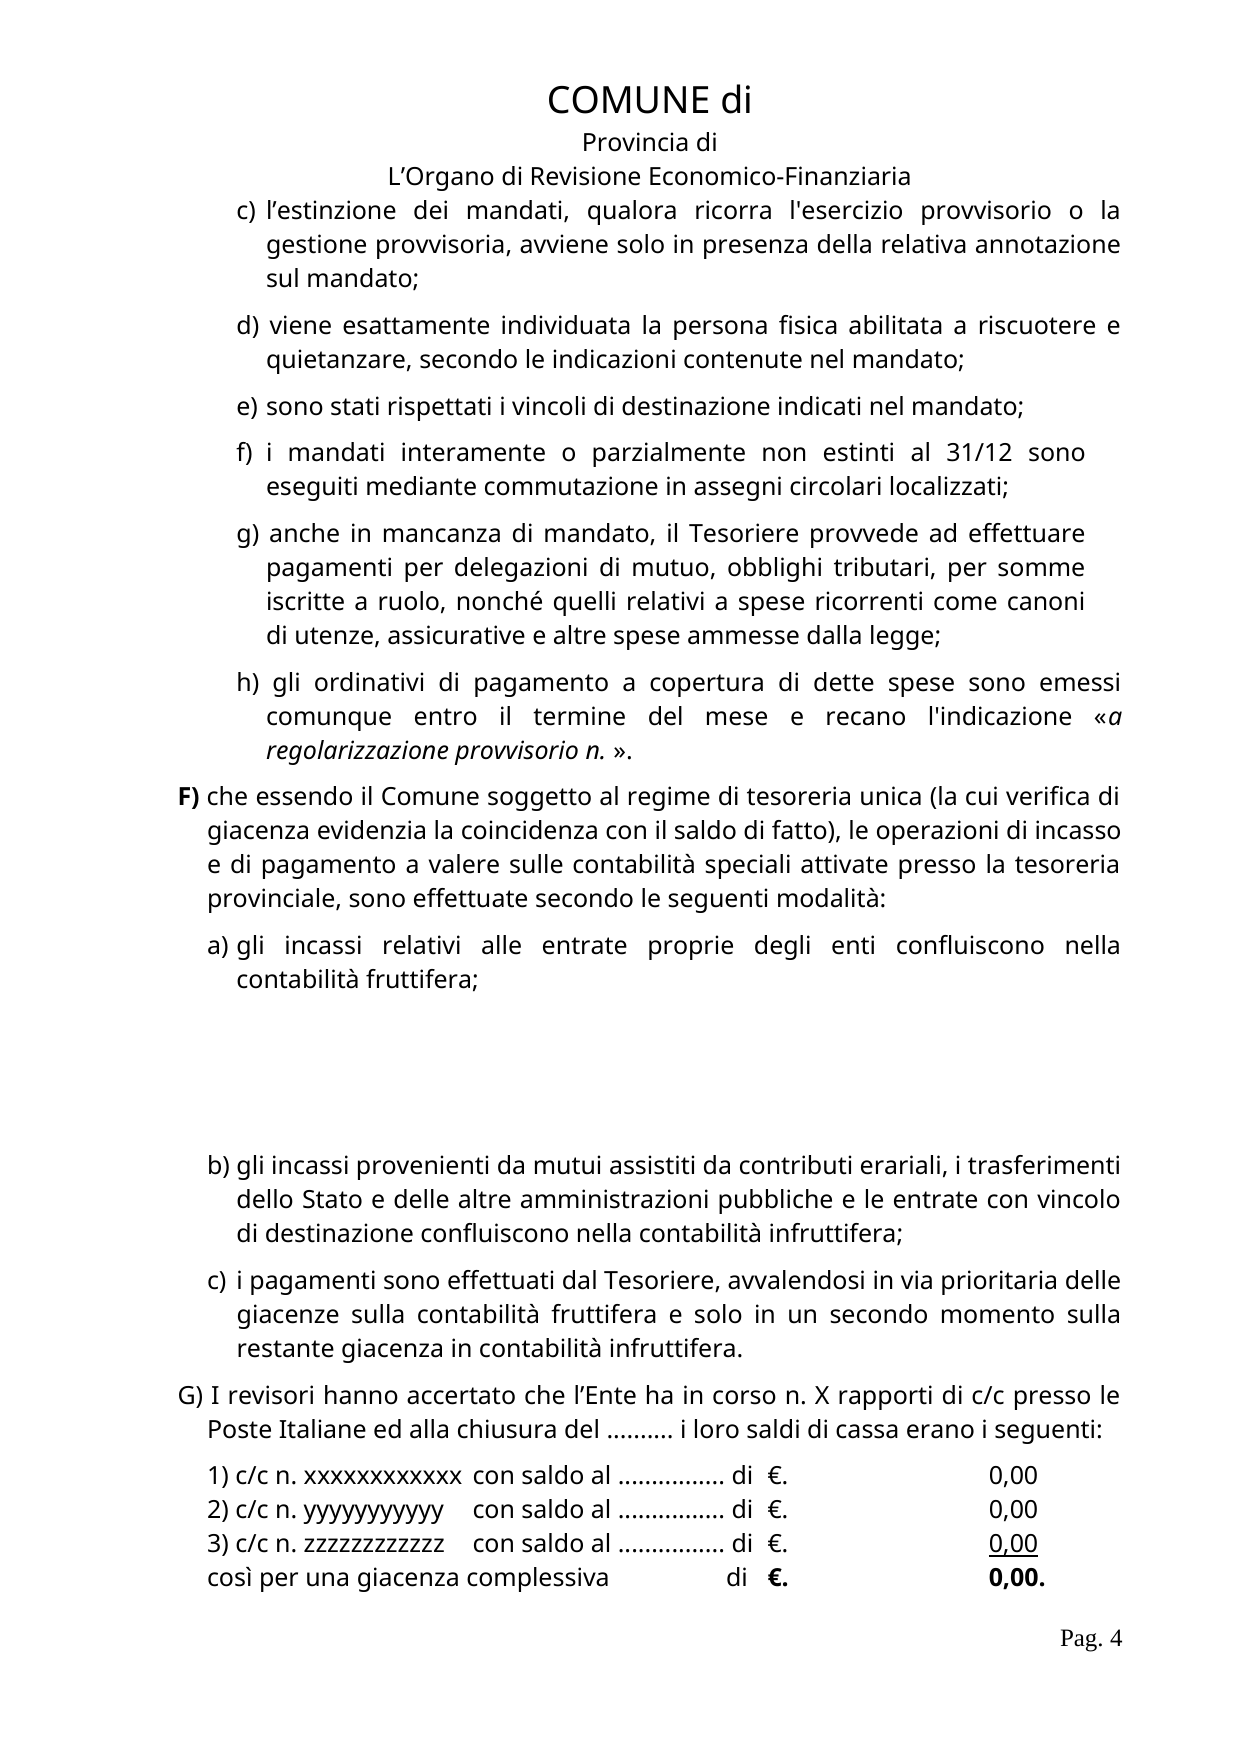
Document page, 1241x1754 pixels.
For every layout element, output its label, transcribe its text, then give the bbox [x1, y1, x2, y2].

list gli incassi provenienti da mutui assistiti da contributi erariali, i trasferimenti dello Stato e delle altre amministrazioni pubbliche e le entrate con vincolo di destinazione confluiscono nella contabilità infruttifera; [207, 1148, 1122, 1250]
text F) che essendo il Comune soggetto al regime di tesoreria unica (la cui verifica di giacenza evidenzia la coincidenza con il saldo di fatto), le operazioni di incasso e di pagamento a valere sulle contabilità speciali attivate presso la tesoreria provinciale, sono effettuate secondo le seguenti modalità: [177, 779, 1122, 915]
text c) l’estinzione dei mandati, qualora ricorra l'esercizio provvisorio o la gestione provvisoria, avviene solo in presenza della relativa annotazione sul mandato; [236, 193, 1122, 295]
text d) viene esattamente individuata la persona fisica abilitata a riscuotere e quietanzare, secondo le indicazioni contenute nel mandato; [236, 308, 1122, 376]
text 1) c/c n. xxxxxxxxxxxx con saldo al ................ di €. 0,00 [177, 1458, 1122, 1492]
text G) I revisori hanno accertato che l’Ente ha in corso n. X rapporti di c/c presso le Poste Italiane ed alla chiusura del .......... i loro saldi di cassa erano i seguenti: [177, 1377, 1122, 1445]
list sono stati rispettati i vincoli di destinazione indicati nel mandato; [236, 388, 1087, 422]
list gli incassi relativi alle entrate proprie degli enti confluiscono nella contabilità fruttifera; [207, 928, 1122, 996]
text g) anche in mancanza di mandato, il Tesoriere provvede ad effettuare pagamenti per delegazioni di mutuo, obblighi tributari, per somme iscritte a ruolo, nonché quelli relativi a spese ricorrenti come canoni di utenze, assicurative e altre spese ammesse dalla legge; [236, 515, 1087, 652]
text 2) c/c n. yyyyyyyyyyy con saldo al ................ di €. 0,00 [177, 1492, 1122, 1526]
list i pagamenti sono effettuati dal Tesoriere, avvalendosi in via prioritaria delle giacenze sulla contabilità fruttifera e solo in un secondo momento sulla restante giacenza in contabilità infruttifera. [207, 1263, 1122, 1365]
text h) gli ordinativi di pagamento a copertura di dette spese sono emessi comunque entro il termine del mese e recano l'indicazione «a regolarizzazione provvisorio n. ». [236, 664, 1122, 766]
list i mandati interamente o parzialmente non estinti al 31/12 sono eseguiti mediante commutazione in assegni circolari localizzati; [236, 435, 1087, 503]
text così per una giacenza complessiva di €. 0,00. [177, 1560, 1122, 1594]
text 3) c/c n. zzzzzzzzzzzz con saldo al ................ di €. 0,00 [177, 1526, 1122, 1560]
